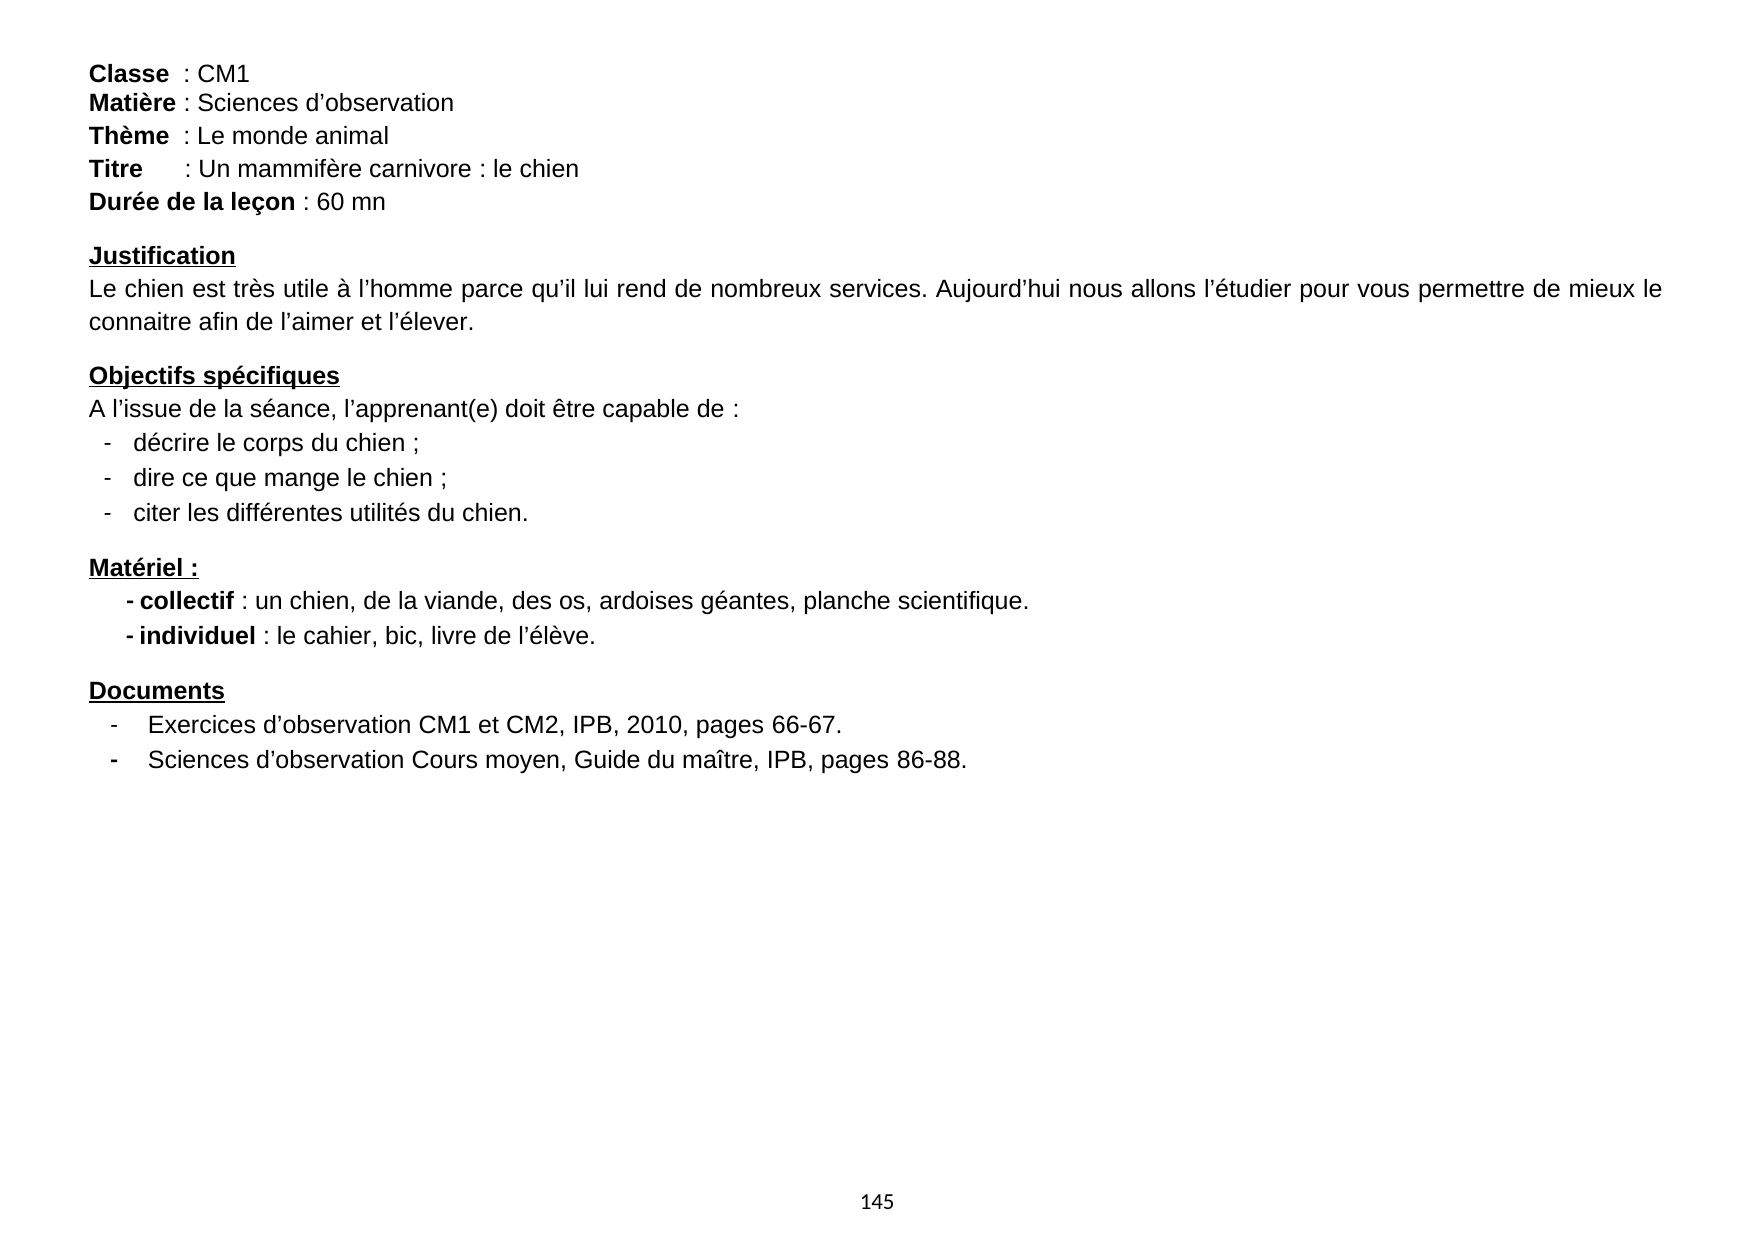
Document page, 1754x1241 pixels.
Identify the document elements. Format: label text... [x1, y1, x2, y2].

text Classe : CM1 [89, 59, 1665, 88]
list Sciences d’observation Cours moyen, Guide du maître, IPB, pages 86-88. [110, 744, 1665, 775]
text Objectifs spécifiques [89, 361, 1665, 389]
text Le chien est très utile à l’homme parce qu’il lui rend de nombreux services. Aujourd’hui nous allons l’étudier pour vous permettre de mieux le connaitre afin de l’aimer et l’élever. [89, 274, 1665, 336]
text Matériel : [89, 552, 1665, 581]
text Justification [89, 241, 1665, 269]
text Thème : Le monde animal [89, 121, 1665, 149]
list Exercices d’observation CM1 et CM2, IPB, 2010, pages 66-67. [110, 709, 1665, 740]
list décrire le corps du chien ; [103, 427, 1665, 457]
text Durée de la leçon : 60 mn [89, 187, 1665, 216]
list collectif : un chien, de la viande, des os, ardoises géantes, planche scientifique. [126, 586, 1665, 616]
list individuel : le cahier, bic, livre de l’élève. [126, 621, 1665, 651]
list dire ce que mange le chien ; [103, 462, 1665, 492]
text Titre : Un mammifère carnivore : le chien [89, 154, 1665, 183]
text Documents [89, 676, 1665, 705]
text Matière : Sciences d’observation [89, 88, 1665, 117]
text A l’issue de la séance, l’apprenant(e) doit être capable de : [89, 394, 1665, 422]
list citer les différentes utilités du chien. [103, 497, 1665, 527]
